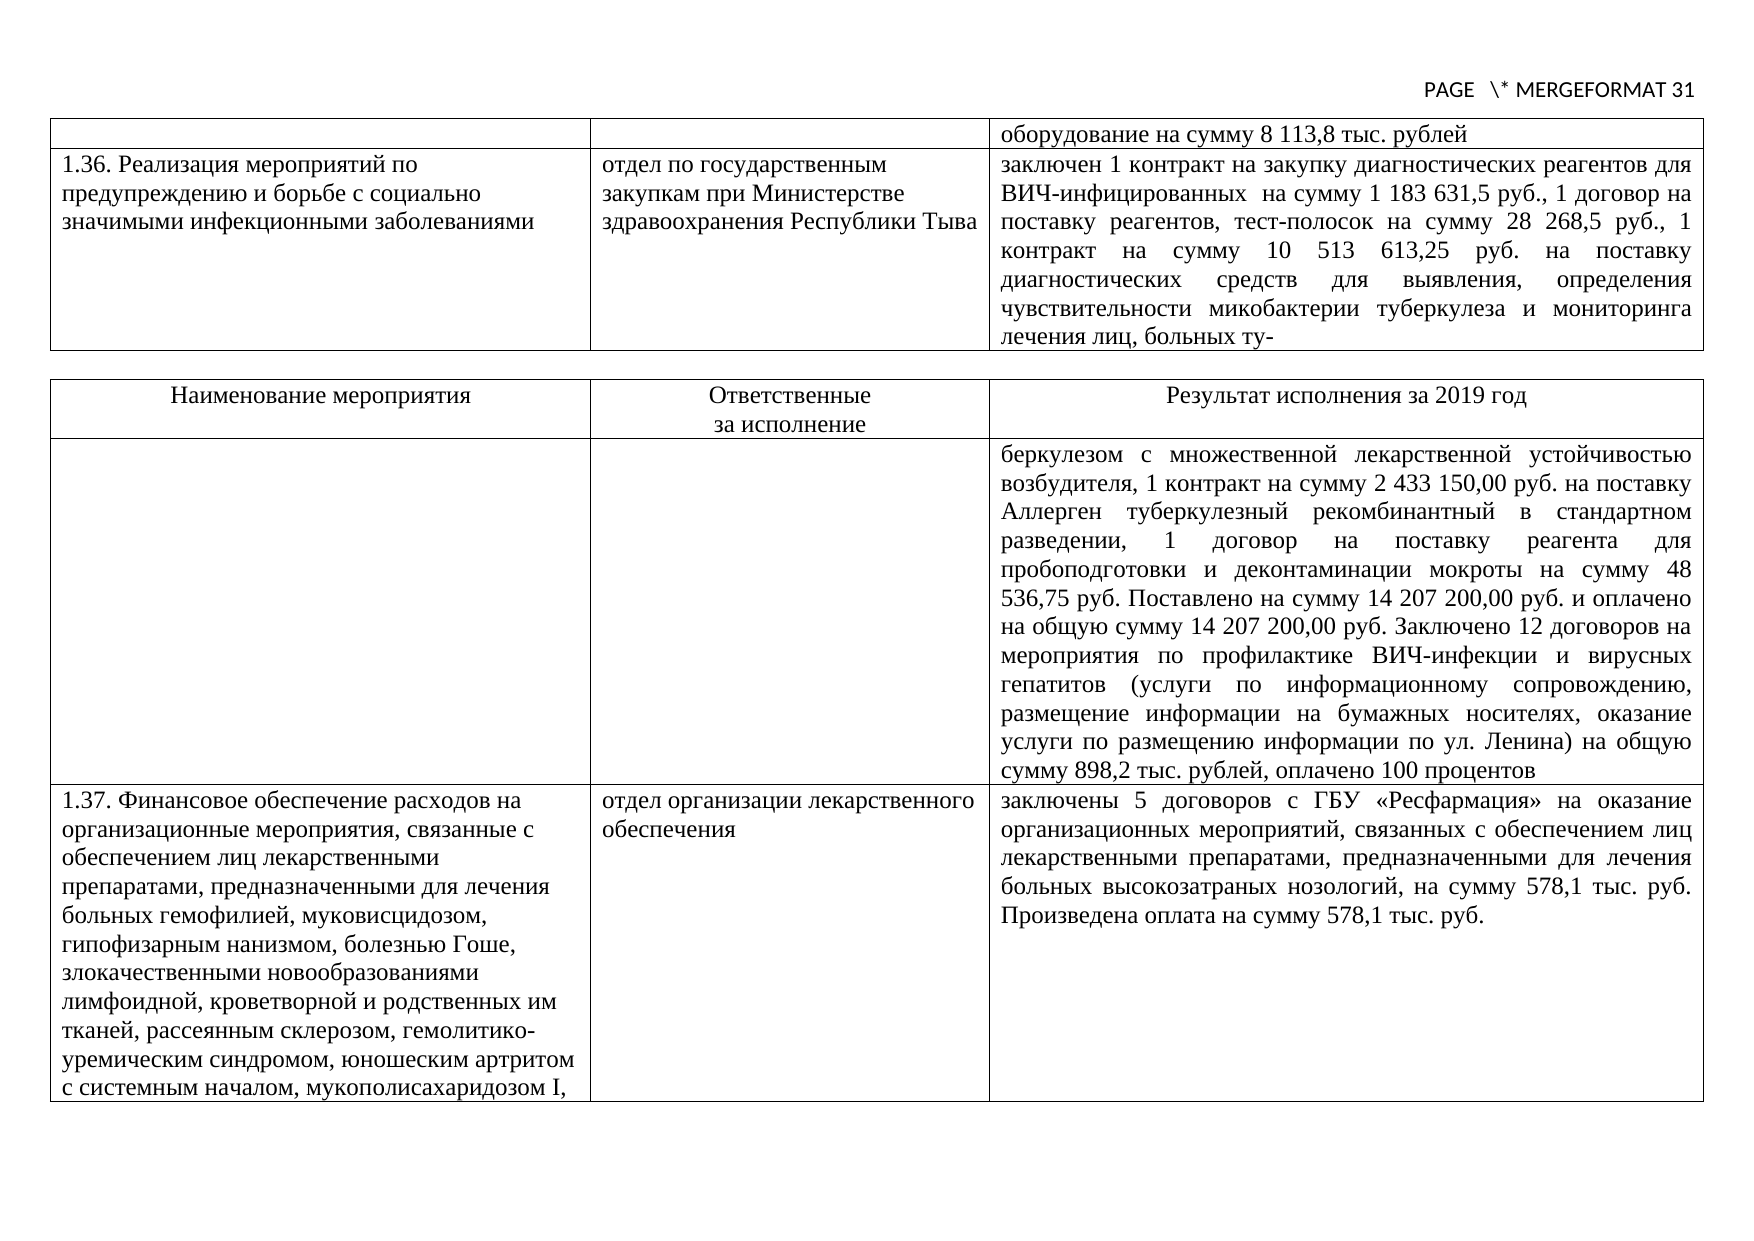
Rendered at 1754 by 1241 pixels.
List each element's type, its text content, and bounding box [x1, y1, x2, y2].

table_cell отдел по государственным закупкам при Министерстве здравоохранения Республики Тыва [591, 149, 989, 350]
table_cell беркулезом с множественной лекарственной устойчивостью возбудителя, 1 контракт на сумму 2 433 150,00 руб. на поставку Аллерген туберкулезный рекомбинантный в стандартном разведении, 1 договор на поставку реагента для пробоподготовки и деконтаминации мокроты на сумму 48 536,75 руб. Поставлено на сумму 14 207 200,00 руб. и оплачено на общую сумму 14 207 200,00 руб. Заключено 12 договоров на мероприятия по профилактике ВИЧ-инфекции и вирусных гепатитов (услуги по информационному сопровождению, размещение информации на бумажных носителях, оказание услуги по размещению информации по ул. Ленина) на общую сумму 898,2 тыс. рублей, оплачено 100 процентов [990, 439, 1703, 784]
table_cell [591, 119, 989, 148]
table_cell заключен 1 контракт на закупку диагностических реагентов для ВИЧ-инфицированных на сумму 1 183 631,5 руб., 1 договор на поставку реагентов, тест-полосок на сумму 28 268,5 руб., 1 контракт на сумму 10 513 613,25 руб. на поставку диагностических средств для выявления, определения чувствительности микобактерии туберкулеза и мониторинга лечения лиц, больных ту- [990, 149, 1703, 350]
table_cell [591, 785, 989, 1101]
table_header Результат исполнения за 2019 год [990, 380, 1703, 438]
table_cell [51, 119, 590, 148]
table_cell [591, 439, 989, 784]
table_cell [51, 439, 590, 784]
table_header Наименование мероприятия [51, 380, 590, 438]
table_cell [51, 785, 590, 1101]
table_cell 1.36. Реализация мероприятий по предупреждению и борьбе с социально значимыми инфекционными заболеваниями [51, 149, 590, 350]
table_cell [990, 119, 1703, 148]
table_header Ответственные за исполнение [591, 380, 989, 438]
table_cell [990, 785, 1703, 1101]
